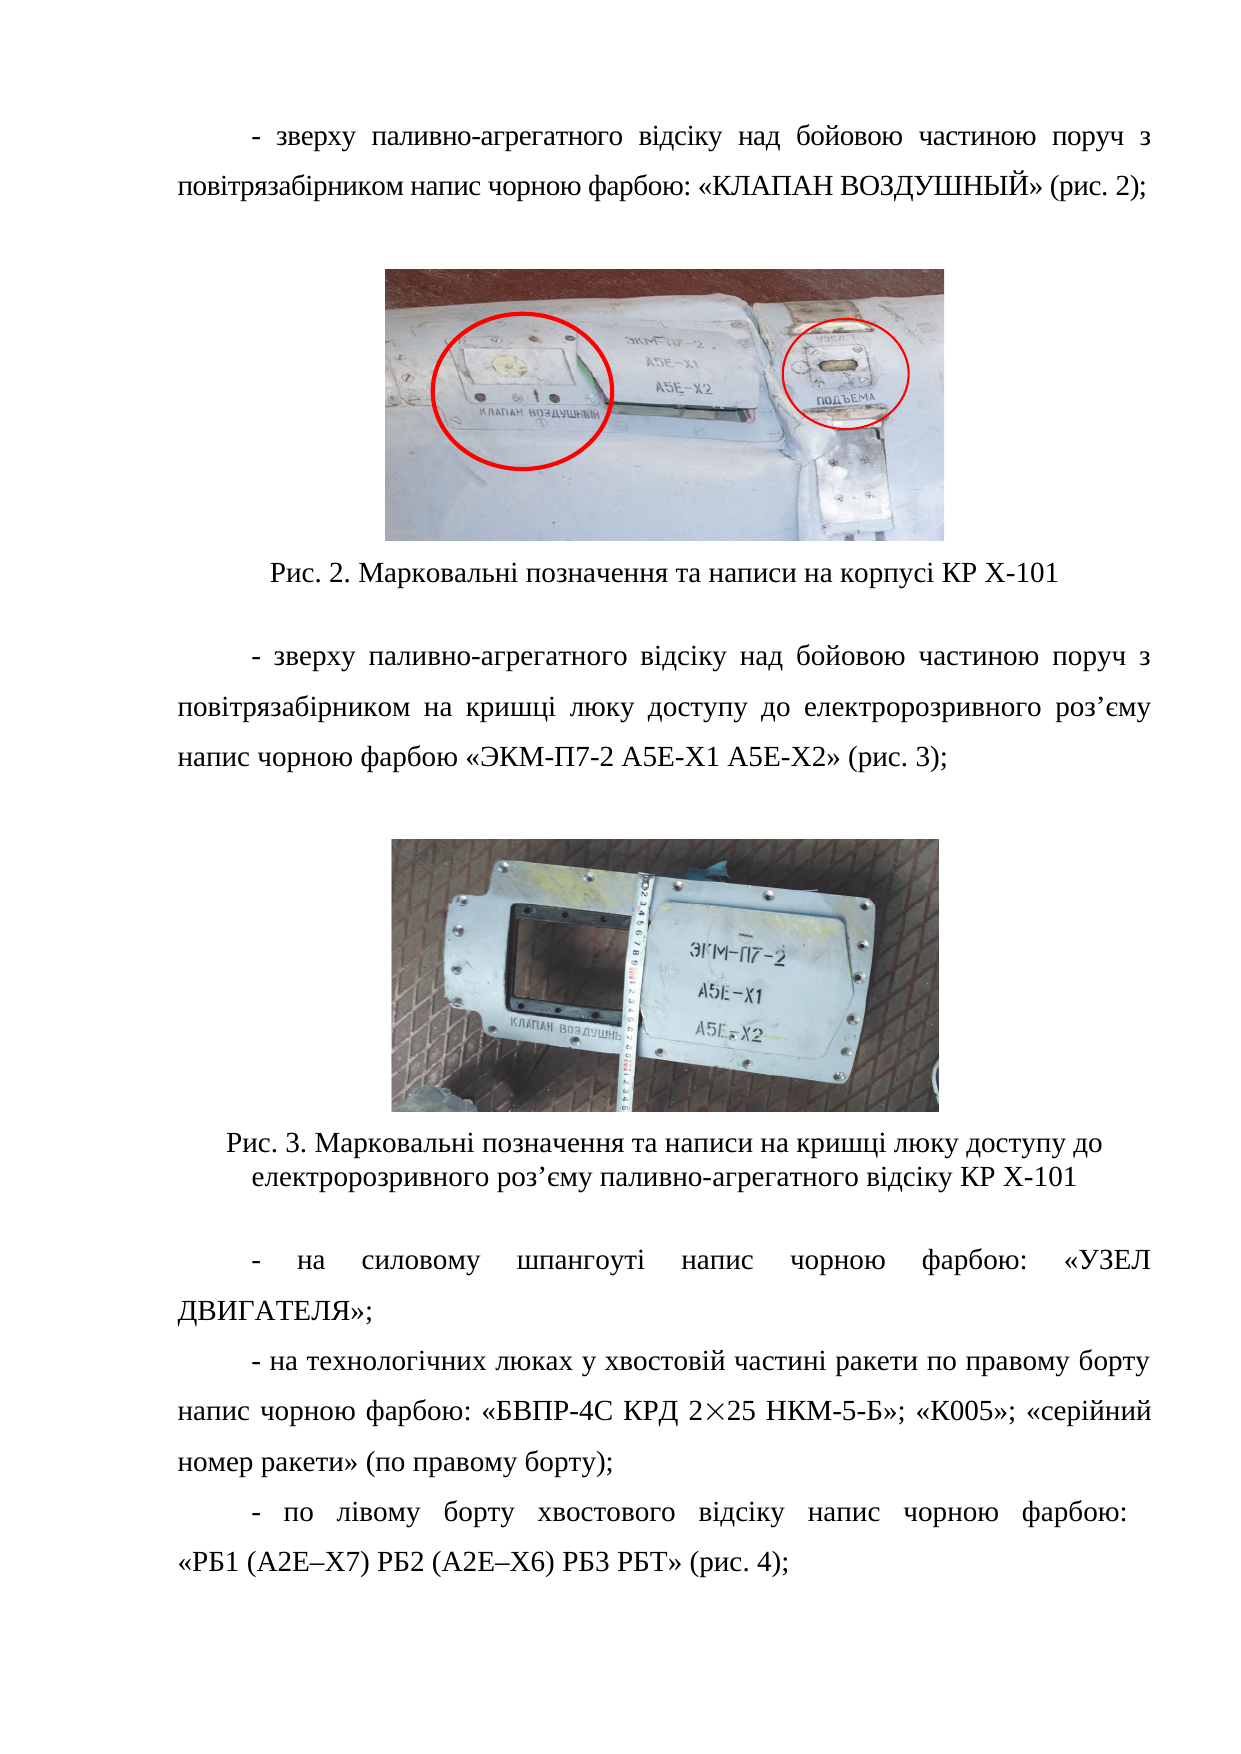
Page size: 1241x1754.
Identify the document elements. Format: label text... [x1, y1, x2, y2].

text - на силовому шпангоуті напис чорною фарбою: «УЗЕЛ ДВИГАТЕЛЯ»; [177, 1242, 1152, 1326]
picture [390, 839, 939, 1112]
text Рис. 2. Марковальні позначення та написи на корпусі КР Х-101 [177, 555, 1152, 588]
picture [385, 269, 945, 541]
text - зверху паливно-агрегатного відсіку над бойовою частиною поруч з повітрязабірником напис чорною фарбою: «КЛАПАН ВОЗДУШНЫЙ» (рис. 2); [177, 118, 1152, 202]
text - на технологічних люках у хвостовій частині ракети по правому борту напис чорною фарбою: «БВПР-4С КРД 225 НКМ-5-Б»; «К005»; «серійний номер ракети» (по правому борту); [177, 1343, 1152, 1477]
text - зверху паливно-агрегатного відсіку над бойовою частиною поруч з повітрязабірником на кришці люку доступу до електророзривного роз’єму напис чорною фарбою «ЭКМ-П7-2 А5Е-Х1 А5Е-Х2» (рис. 3); [177, 638, 1152, 773]
text Рис. 3. Марковальні позначення та написи на кришці люку доступу до електророзривного роз’єму паливно-агрегатного відсіку КР Х-101 [177, 1125, 1152, 1192]
text - по лівому борту хвостового відсіку напис чорною фарбою: «РБ1 (А2Е–Х7) РБ2 (А2Е–Х6) РБ3 РБТ» (рис. 4); [177, 1494, 1152, 1578]
